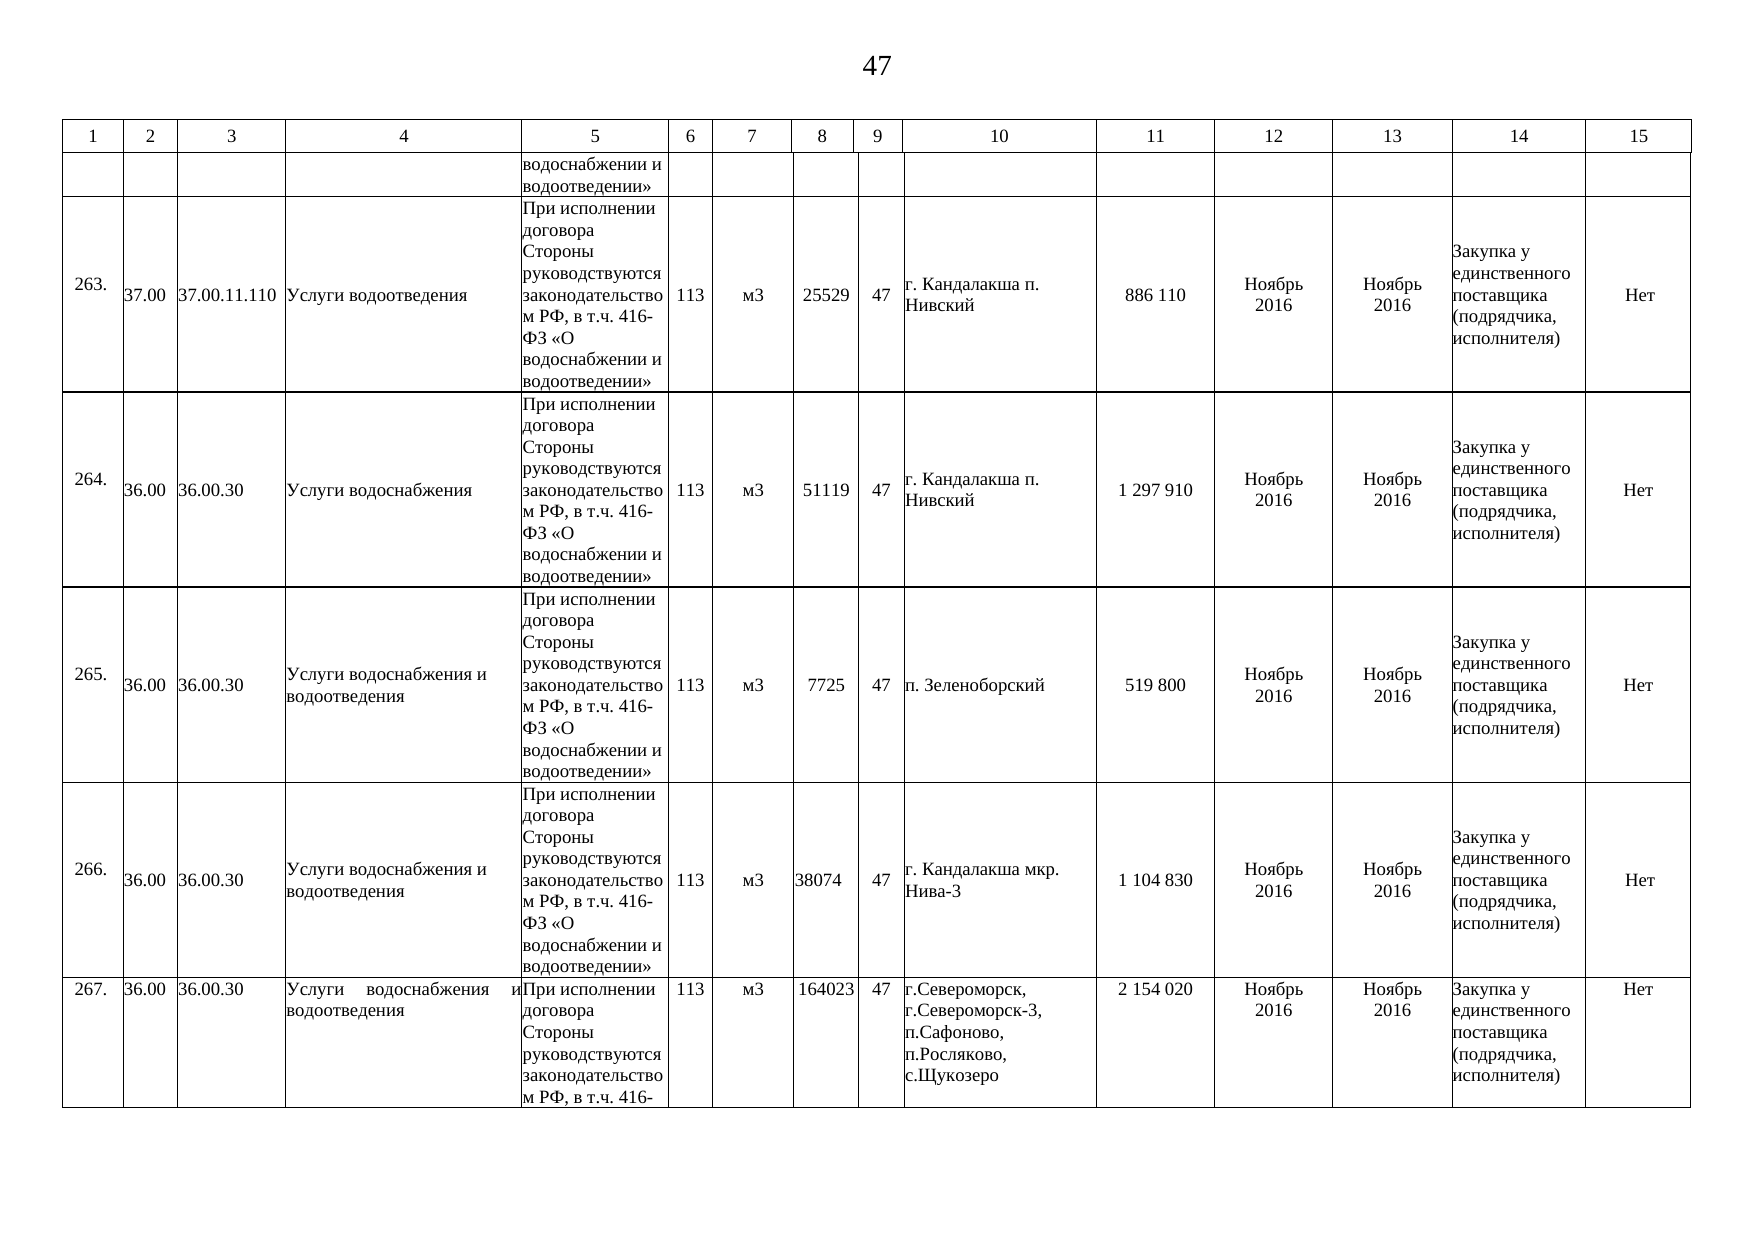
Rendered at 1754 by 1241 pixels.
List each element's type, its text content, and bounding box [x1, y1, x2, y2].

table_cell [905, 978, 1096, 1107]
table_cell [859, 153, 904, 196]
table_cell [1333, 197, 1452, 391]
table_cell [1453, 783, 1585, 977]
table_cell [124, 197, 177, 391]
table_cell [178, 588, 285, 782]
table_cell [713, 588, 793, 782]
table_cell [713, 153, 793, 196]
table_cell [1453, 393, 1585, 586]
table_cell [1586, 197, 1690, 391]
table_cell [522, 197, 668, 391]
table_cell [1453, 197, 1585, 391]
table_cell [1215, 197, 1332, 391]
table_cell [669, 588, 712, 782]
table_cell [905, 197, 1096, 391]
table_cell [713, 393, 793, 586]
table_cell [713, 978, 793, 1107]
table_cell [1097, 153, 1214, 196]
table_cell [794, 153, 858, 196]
table_header 4 [286, 120, 521, 152]
table_header 8 [792, 120, 853, 152]
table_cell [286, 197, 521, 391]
table_header 13 [1333, 120, 1452, 152]
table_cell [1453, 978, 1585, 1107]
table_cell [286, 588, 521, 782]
table_header 10 [903, 120, 1096, 152]
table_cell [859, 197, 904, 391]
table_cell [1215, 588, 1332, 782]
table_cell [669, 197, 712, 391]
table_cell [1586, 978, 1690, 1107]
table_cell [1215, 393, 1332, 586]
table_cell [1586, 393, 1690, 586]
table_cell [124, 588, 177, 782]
table_header 1 [63, 120, 123, 152]
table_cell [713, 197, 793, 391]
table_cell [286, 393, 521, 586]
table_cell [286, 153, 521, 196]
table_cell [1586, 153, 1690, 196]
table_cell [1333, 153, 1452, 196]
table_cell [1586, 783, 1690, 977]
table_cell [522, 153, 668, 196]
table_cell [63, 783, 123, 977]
table_header 2 [124, 120, 177, 152]
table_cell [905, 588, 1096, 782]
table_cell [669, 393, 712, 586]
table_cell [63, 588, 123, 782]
table_header 14 [1453, 120, 1585, 152]
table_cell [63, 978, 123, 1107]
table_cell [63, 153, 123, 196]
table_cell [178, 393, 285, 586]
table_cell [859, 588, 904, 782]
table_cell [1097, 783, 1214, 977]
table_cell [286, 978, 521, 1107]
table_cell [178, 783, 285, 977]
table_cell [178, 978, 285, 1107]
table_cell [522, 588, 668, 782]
table_header 7 [713, 120, 791, 152]
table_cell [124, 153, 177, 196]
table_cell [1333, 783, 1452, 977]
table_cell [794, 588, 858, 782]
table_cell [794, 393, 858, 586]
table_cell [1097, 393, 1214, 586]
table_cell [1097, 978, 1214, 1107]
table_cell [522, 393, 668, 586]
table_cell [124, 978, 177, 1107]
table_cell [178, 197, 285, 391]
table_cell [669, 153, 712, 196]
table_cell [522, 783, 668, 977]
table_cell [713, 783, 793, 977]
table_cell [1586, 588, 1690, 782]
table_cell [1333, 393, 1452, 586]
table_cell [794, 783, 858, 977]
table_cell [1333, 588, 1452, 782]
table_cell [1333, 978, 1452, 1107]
table_header 11 [1097, 120, 1214, 152]
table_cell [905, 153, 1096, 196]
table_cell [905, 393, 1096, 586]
table_header 3 [178, 120, 285, 152]
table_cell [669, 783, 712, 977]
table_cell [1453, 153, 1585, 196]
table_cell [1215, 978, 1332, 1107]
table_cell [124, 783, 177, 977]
table_header 15 [1586, 120, 1691, 152]
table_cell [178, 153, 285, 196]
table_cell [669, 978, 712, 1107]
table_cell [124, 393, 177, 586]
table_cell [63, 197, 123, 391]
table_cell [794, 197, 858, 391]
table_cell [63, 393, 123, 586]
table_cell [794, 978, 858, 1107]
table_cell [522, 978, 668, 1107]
table_header 12 [1215, 120, 1332, 152]
table_header 6 [669, 120, 712, 152]
table_header 5 [522, 120, 668, 152]
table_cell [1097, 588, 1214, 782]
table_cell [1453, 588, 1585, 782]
table_header 9 [854, 120, 902, 152]
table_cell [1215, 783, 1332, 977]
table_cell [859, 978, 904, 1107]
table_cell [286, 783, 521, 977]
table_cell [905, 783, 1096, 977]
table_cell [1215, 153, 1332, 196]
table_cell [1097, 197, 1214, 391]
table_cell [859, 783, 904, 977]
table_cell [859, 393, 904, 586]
